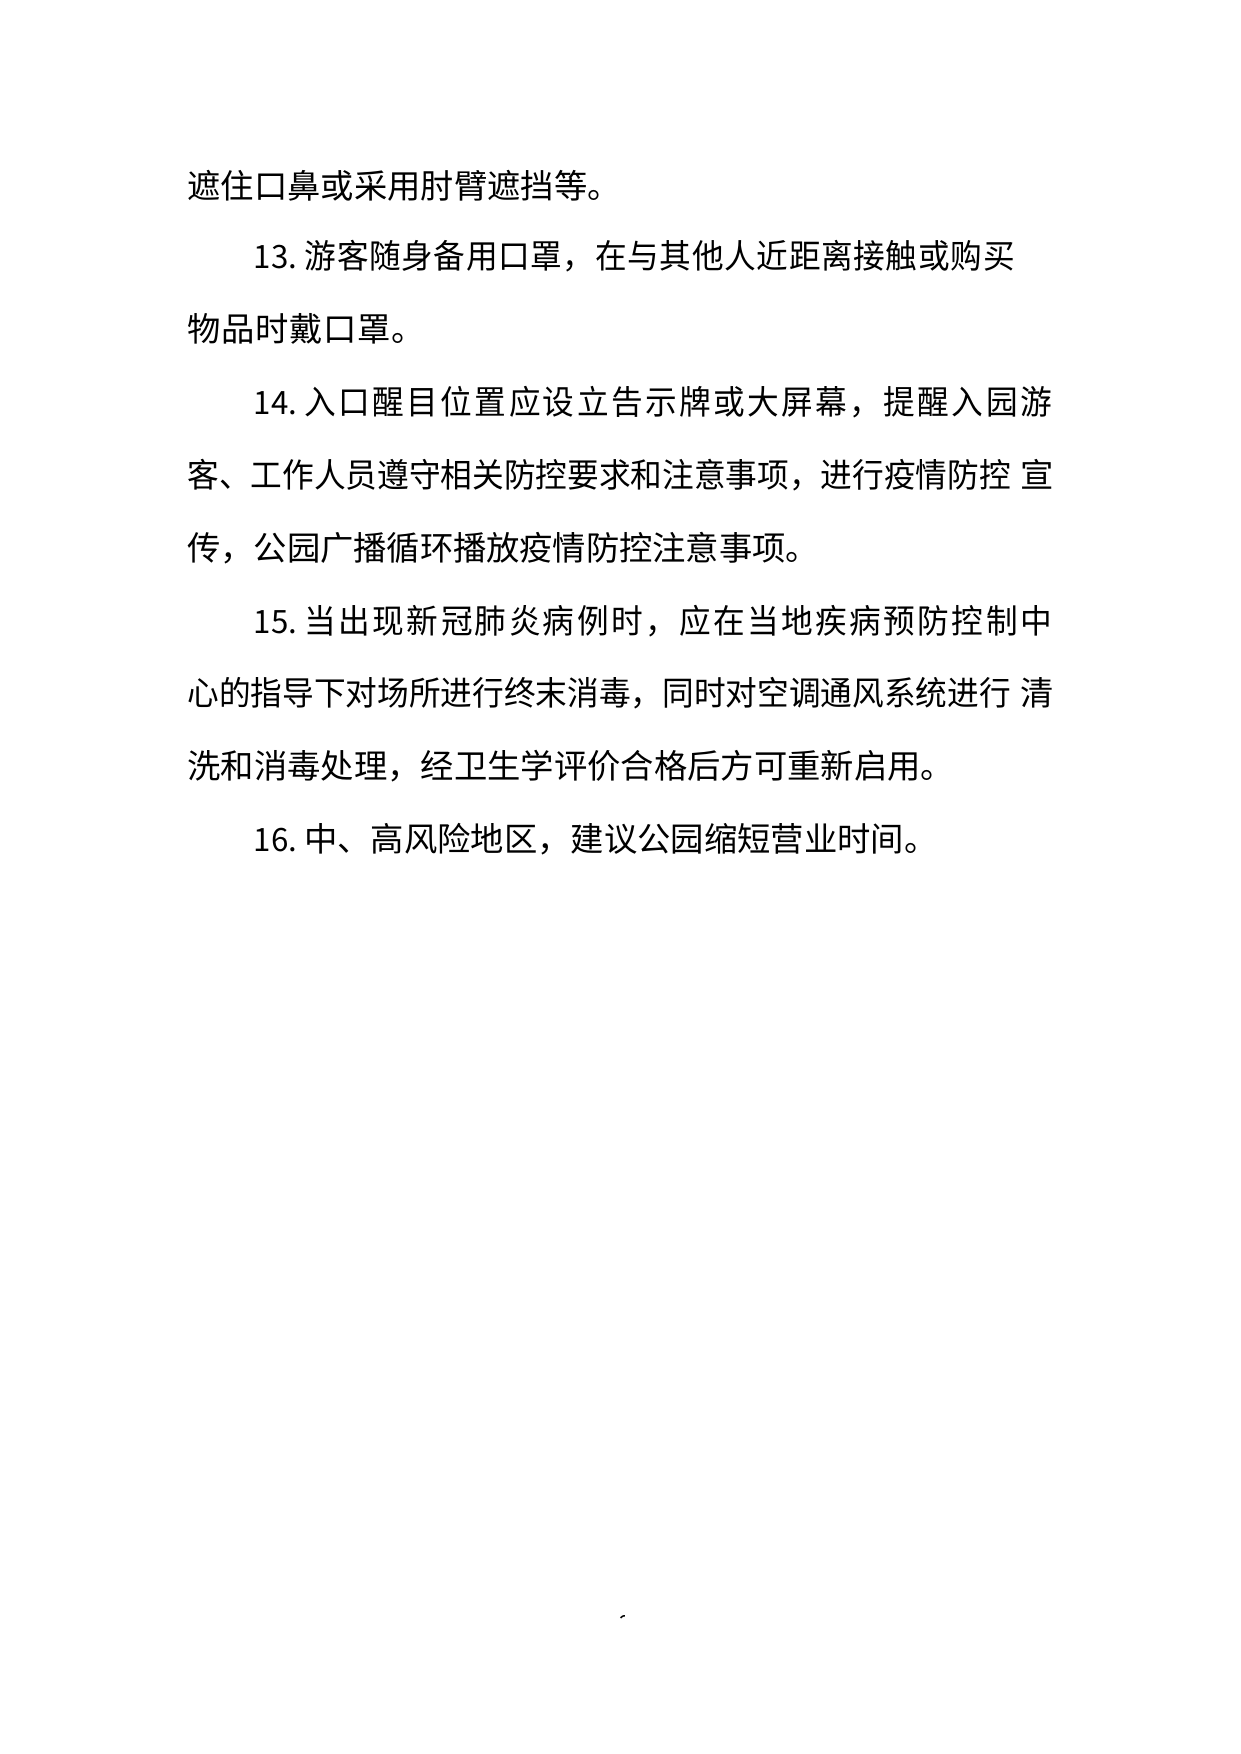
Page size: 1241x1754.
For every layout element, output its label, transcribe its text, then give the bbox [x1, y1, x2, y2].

list 入口醒目位置应设立告示牌或大屏幕，提醒入园游 客、工作人员遵守相关防控要求和注意事项，进行疫情防控 宣传，公园广播循环播放疫情防控注意事项。 [187, 376, 1053, 569]
list 当出现新冠肺炎病例时，应在当地疾病预防控制中 心的指导下对场所进行终末消毒，同时对空调通风系统进行 清洗和消毒处理，经卫生学评价合格后方可重新启用。 [187, 594, 1053, 788]
list 游客随身备用口罩，在与其他人近距离接触或购买 物品时戴口罩。 [187, 230, 1053, 351]
text 遮住口鼻或采用肘臂遮挡等。 [187, 159, 1107, 208]
list 中、高风险地区，建议公园缩短营业时间。 [254, 813, 1107, 861]
